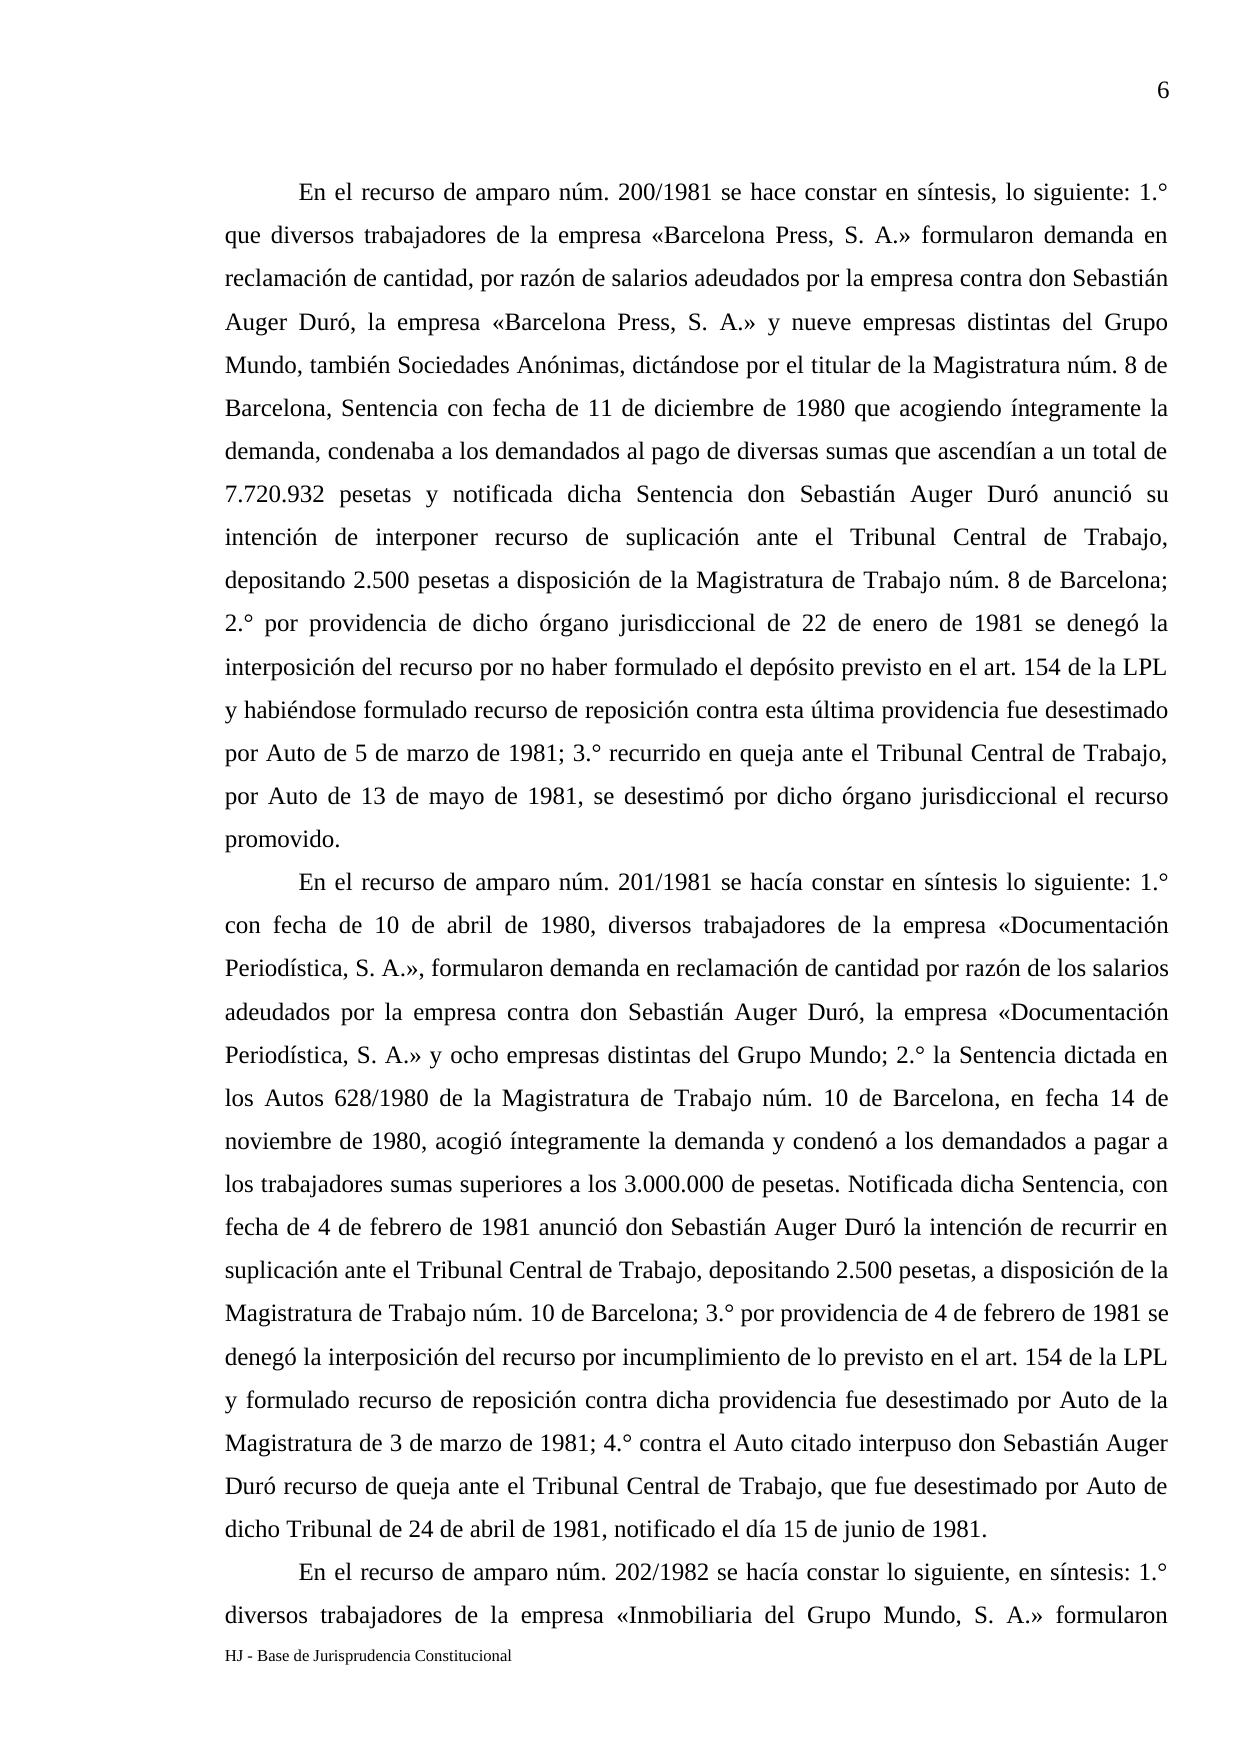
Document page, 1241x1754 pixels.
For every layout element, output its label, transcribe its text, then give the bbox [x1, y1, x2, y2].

text En el recurso de amparo núm. 201/1981 se hacía constar en síntesis lo siguiente: 1.° con fecha de 10 de abril de 1980, diversos trabajadores de la empresa «Documentación Periodística, S. A.», formularon demanda en reclamación de cantidad por razón de los salarios adeudados por la empresa contra don Sebastián Auger Duró, la empresa «Documentación Periodística, S. A.» y ocho empresas distintas del Grupo Mundo; 2.° la Sentencia dictada en los Autos 628/1980 de la Magistratura de Trabajo núm. 10 de Barcelona, en fecha 14 de noviembre de 1980, acogió íntegramente la demanda y condenó a los demandados a pagar a los trabajadores sumas superiores a los 3.000.000 de pesetas. Notificada dicha Sentencia, con fecha de 4 de febrero de 1981 anunció don Sebastián Auger Duró la intención de recurrir en suplicación ante el Tribunal Central de Trabajo, depositando 2.500 pesetas, a disposición de la Magistratura de Trabajo núm. 10 de Barcelona; 3.° por providencia de 4 de febrero de 1981 se denegó la interposición del recurso por incumplimiento de lo previsto en el art. 154 de la LPL y formulado recurso de reposición contra dicha providencia fue desestimado por Auto de la Magistratura de 3 de marzo de 1981; 4.° contra el Auto citado interpuso don Sebastián Auger Duró recurso de queja ante el Tribunal Central de Trabajo, que fue desestimado por Auto de dicho Tribunal de 24 de abril de 1981, notificado el día 15 de junio de 1981. [224, 867, 1169, 1543]
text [224, 1557, 1169, 1629]
text En el recurso de amparo núm. 200/1981 se hace constar en síntesis, lo siguiente: 1.° que diversos trabajadores de la empresa «Barcelona Press, S. A.» formularon demanda en reclamación de cantidad, por razón de salarios adeudados por la empresa contra don Sebastián Auger Duró, la empresa «Barcelona Press, S. A.» y nueve empresas distintas del Grupo Mundo, también Sociedades Anónimas, dictándose por el titular de la Magistratura núm. 8 de Barcelona, Sentencia con fecha de 11 de diciembre de 1980 que acogiendo íntegramente la demanda, condenaba a los demandados al pago de diversas sumas que ascendían a un total de 7.720.932 pesetas y notificada dicha Sentencia don Sebastián Auger Duró anunció su intención de interponer recurso de suplicación ante el Tribunal Central de Trabajo, depositando 2.500 pesetas a disposición de la Magistratura de Trabajo núm. 8 de Barcelona; 2.° por providencia de dicho órgano jurisdiccional de 22 de enero de 1981 se denegó la interposición del recurso por no haber formulado el depósito previsto en el art. 154 de la LPL y habiéndose formulado recurso de reposición contra esta última providencia fue desestimado por Auto de 5 de marzo de 1981; 3.° recurrido en queja ante el Tribunal Central de Trabajo, por Auto de 13 de mayo de 1981, se desestimó por dicho órgano jurisdiccional el recurso promovido. [224, 177, 1169, 853]
